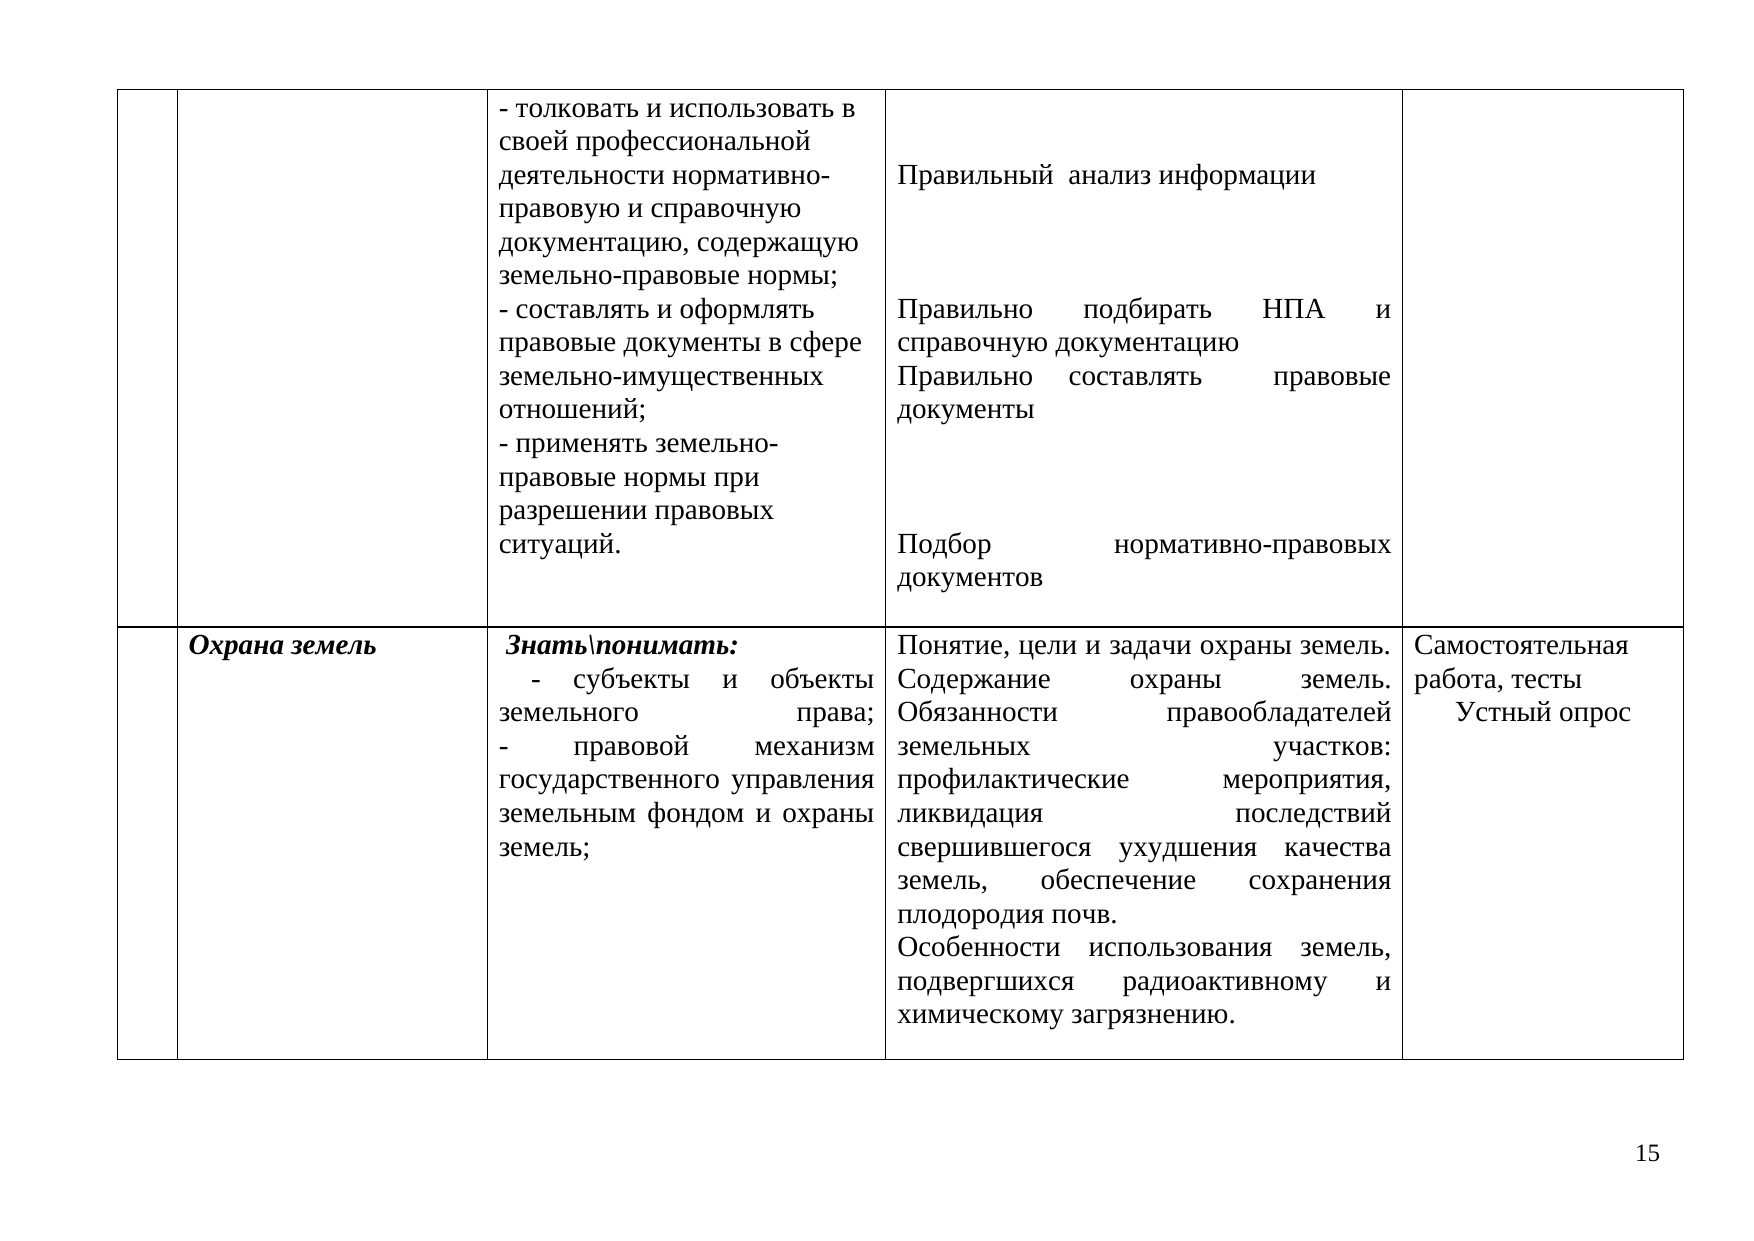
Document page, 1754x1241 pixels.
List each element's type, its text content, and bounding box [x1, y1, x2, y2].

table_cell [488, 628, 885, 1059]
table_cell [886, 90, 1402, 626]
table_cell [178, 90, 487, 626]
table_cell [886, 628, 1402, 1059]
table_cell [1403, 628, 1683, 1059]
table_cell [1403, 90, 1683, 626]
table_cell [118, 628, 177, 1059]
table_cell [118, 90, 177, 626]
table_cell Охрана земель [178, 628, 487, 1059]
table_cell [488, 90, 885, 626]
